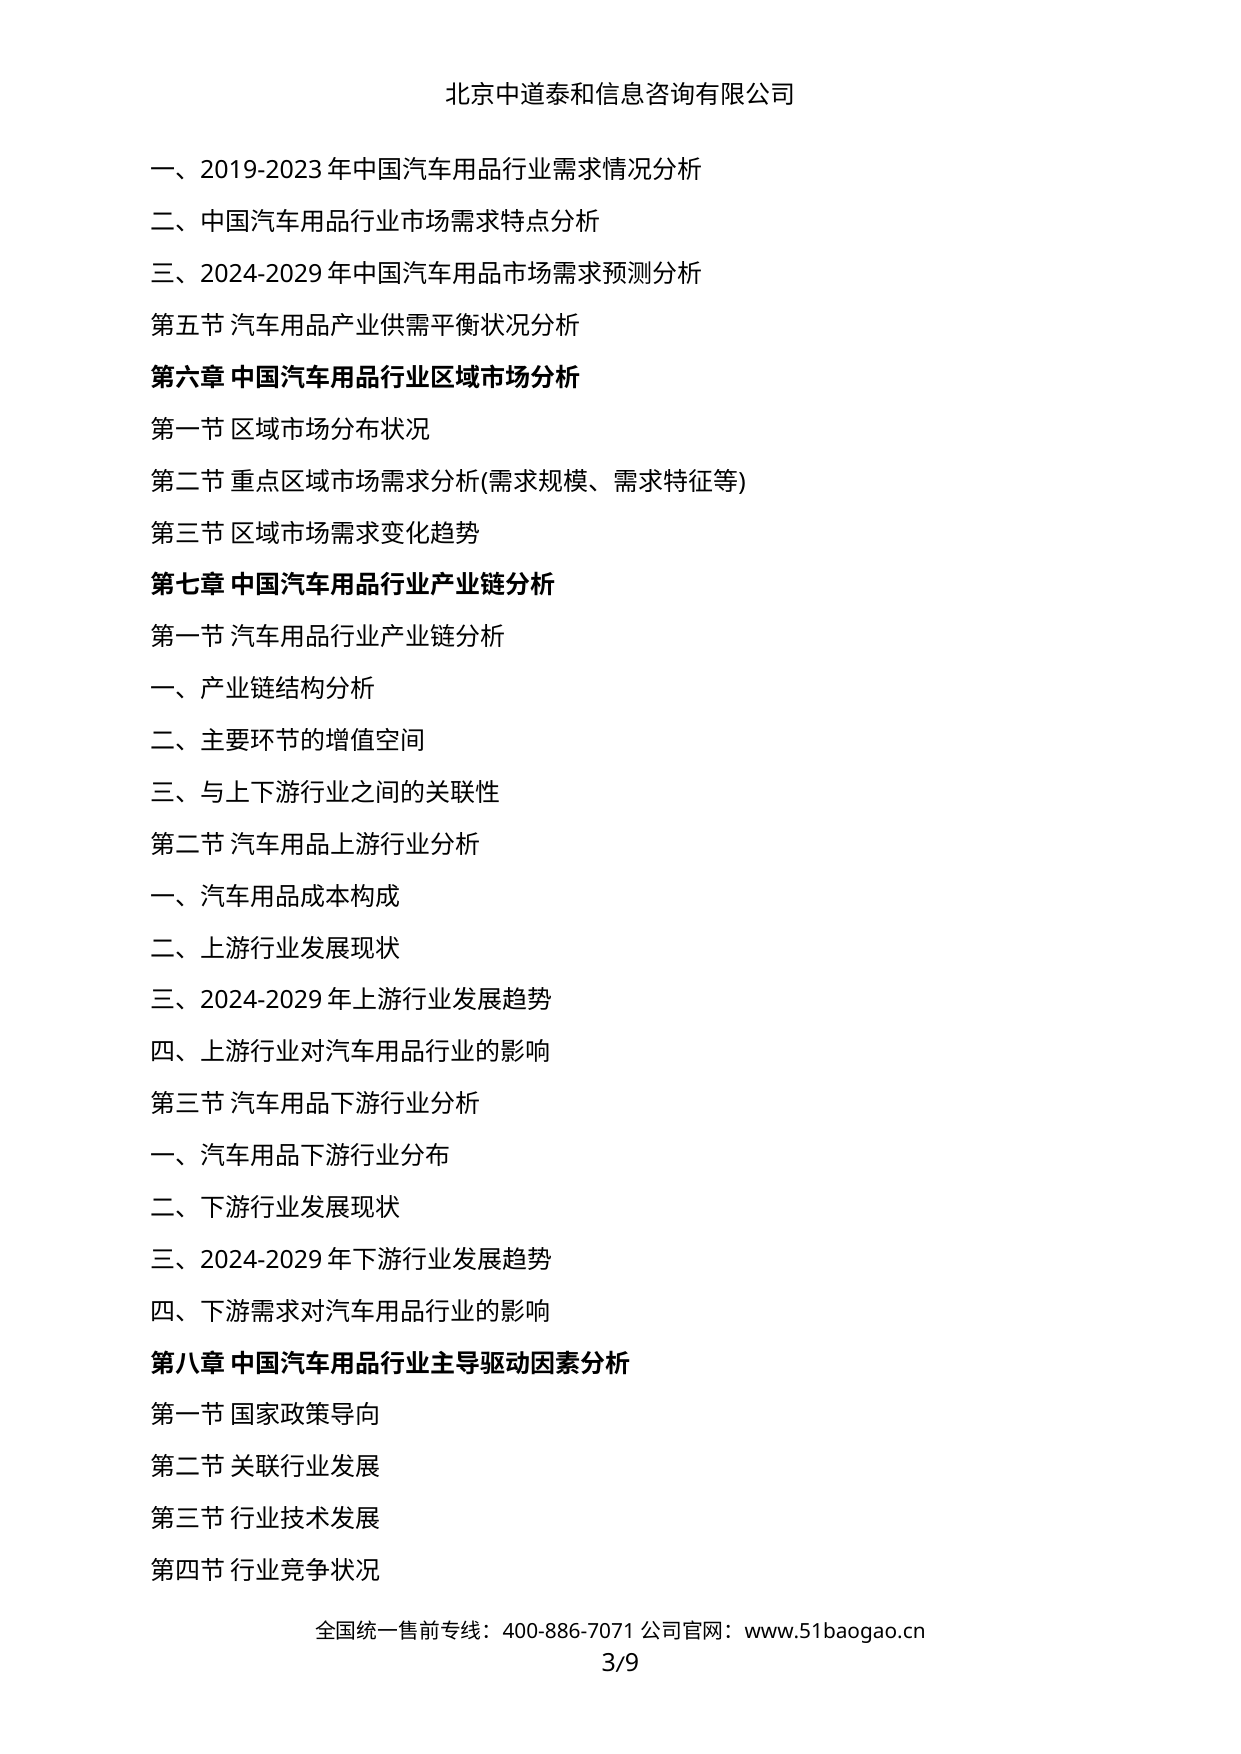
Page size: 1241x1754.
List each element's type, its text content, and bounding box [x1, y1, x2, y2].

text 第二节 汽车用品上游行业分析 [150, 824, 1090, 861]
text 第五节 汽车用品产业供需平衡状况分析 [150, 306, 1090, 342]
text 二、主要环节的增值空间 [150, 721, 1090, 757]
text 三、与上下游行业之间的关联性 [150, 772, 1090, 809]
text 四、下游需求对汽车用品行业的影响 [150, 1291, 1090, 1327]
text 第二节 关联行业发展 [150, 1447, 1090, 1483]
text 第七章 中国汽车用品行业产业链分析 [150, 565, 1090, 601]
text 第二节 重点区域市场需求分析(需求规模、需求特征等) [150, 461, 1090, 497]
text 三、2024-2029年中国汽车用品市场需求预测分析 [150, 254, 1090, 290]
text 第一节 区域市场分布状况 [150, 409, 1090, 446]
text 第三节 汽车用品下游行业分析 [150, 1084, 1090, 1120]
text 第一节 汽车用品行业产业链分析 [150, 617, 1090, 653]
text 三、2024-2029年下游行业发展趋势 [150, 1239, 1090, 1276]
text 二、上游行业发展现状 [150, 928, 1090, 964]
text 一、汽车用品下游行业分布 [150, 1136, 1090, 1172]
text 二、中国汽车用品行业市场需求特点分析 [150, 202, 1090, 238]
text 三、2024-2029年上游行业发展趋势 [150, 980, 1090, 1016]
text 一、产业链结构分析 [150, 669, 1090, 705]
text 一、汽车用品成本构成 [150, 876, 1090, 912]
text 四、上游行业对汽车用品行业的影响 [150, 1032, 1090, 1068]
text 第一节 国家政策导向 [150, 1395, 1090, 1431]
text 第六章 中国汽车用品行业区域市场分析 [150, 357, 1090, 394]
text 二、下游行业发展现状 [150, 1187, 1090, 1224]
text 一、2019-2023年中国汽车用品行业需求情况分析 [150, 150, 1090, 186]
text 第三节 区域市场需求变化趋势 [150, 513, 1090, 549]
text 第三节 行业技术发展 [150, 1499, 1090, 1535]
text 第八章 中国汽车用品行业主导驱动因素分析 [150, 1343, 1090, 1379]
text 第四节 行业竞争状况 [150, 1551, 1090, 1587]
